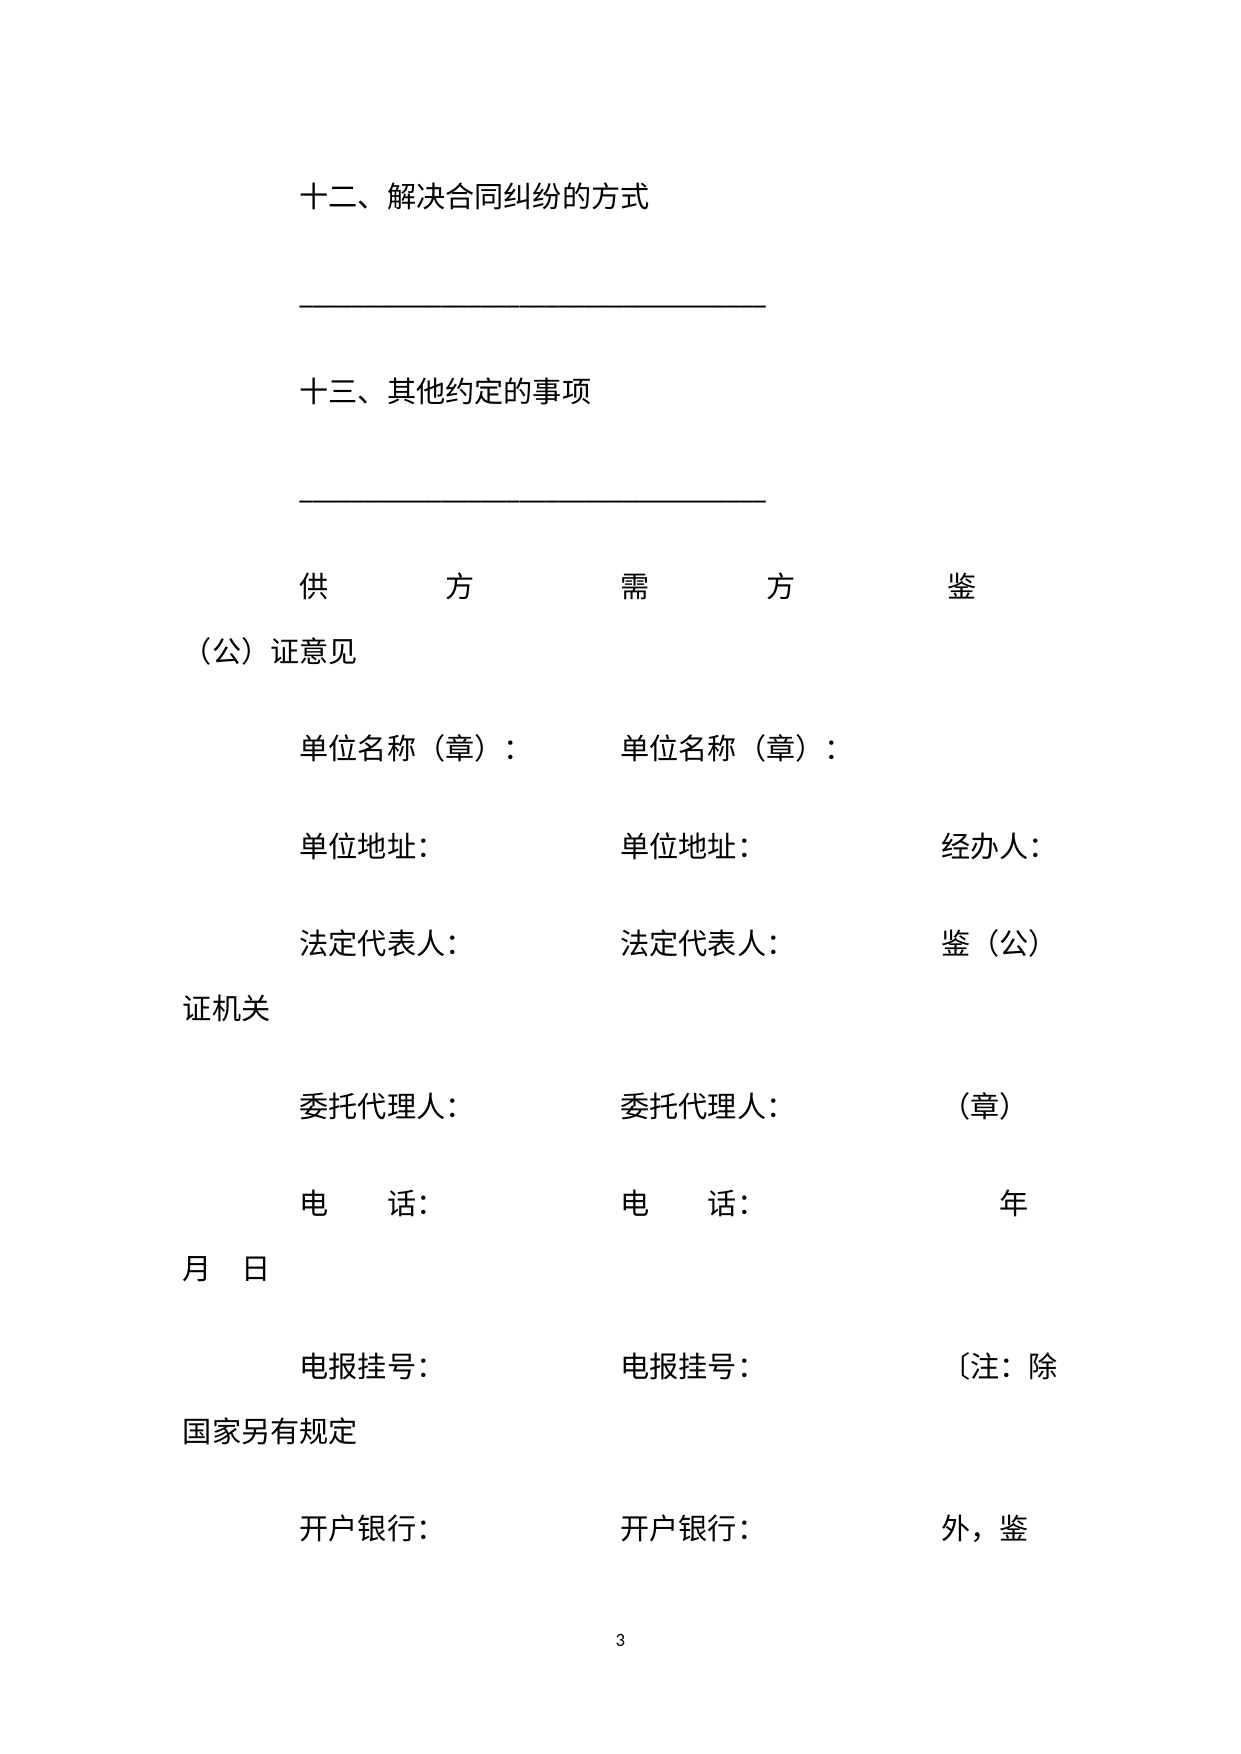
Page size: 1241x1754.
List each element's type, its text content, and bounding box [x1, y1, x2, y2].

text 电 话： 电 话： 年 月 日 [183, 1169, 1058, 1299]
text 十二、解决合同纠纷的方式 [183, 162, 1058, 227]
text ____________________________________ [183, 454, 1058, 519]
text ____________________________________ [183, 259, 1058, 324]
text 法定代表人： 法定代表人： 鉴（公）证机关 [183, 909, 1058, 1039]
text 单位地址： 单位地址： 经办人： [183, 812, 1058, 877]
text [183, 1494, 1058, 1559]
text 供 方 需 方 鉴（公）证意见 [183, 552, 1058, 682]
text 单位名称（章）： 单位名称（章）： [183, 714, 1058, 779]
text 委托代理人： 委托代理人： （章） [183, 1072, 1058, 1137]
text 十三、其他约定的事项 [183, 357, 1058, 422]
text 电报挂号： 电报挂号： 〔注：除国家另有规定 [183, 1332, 1058, 1462]
